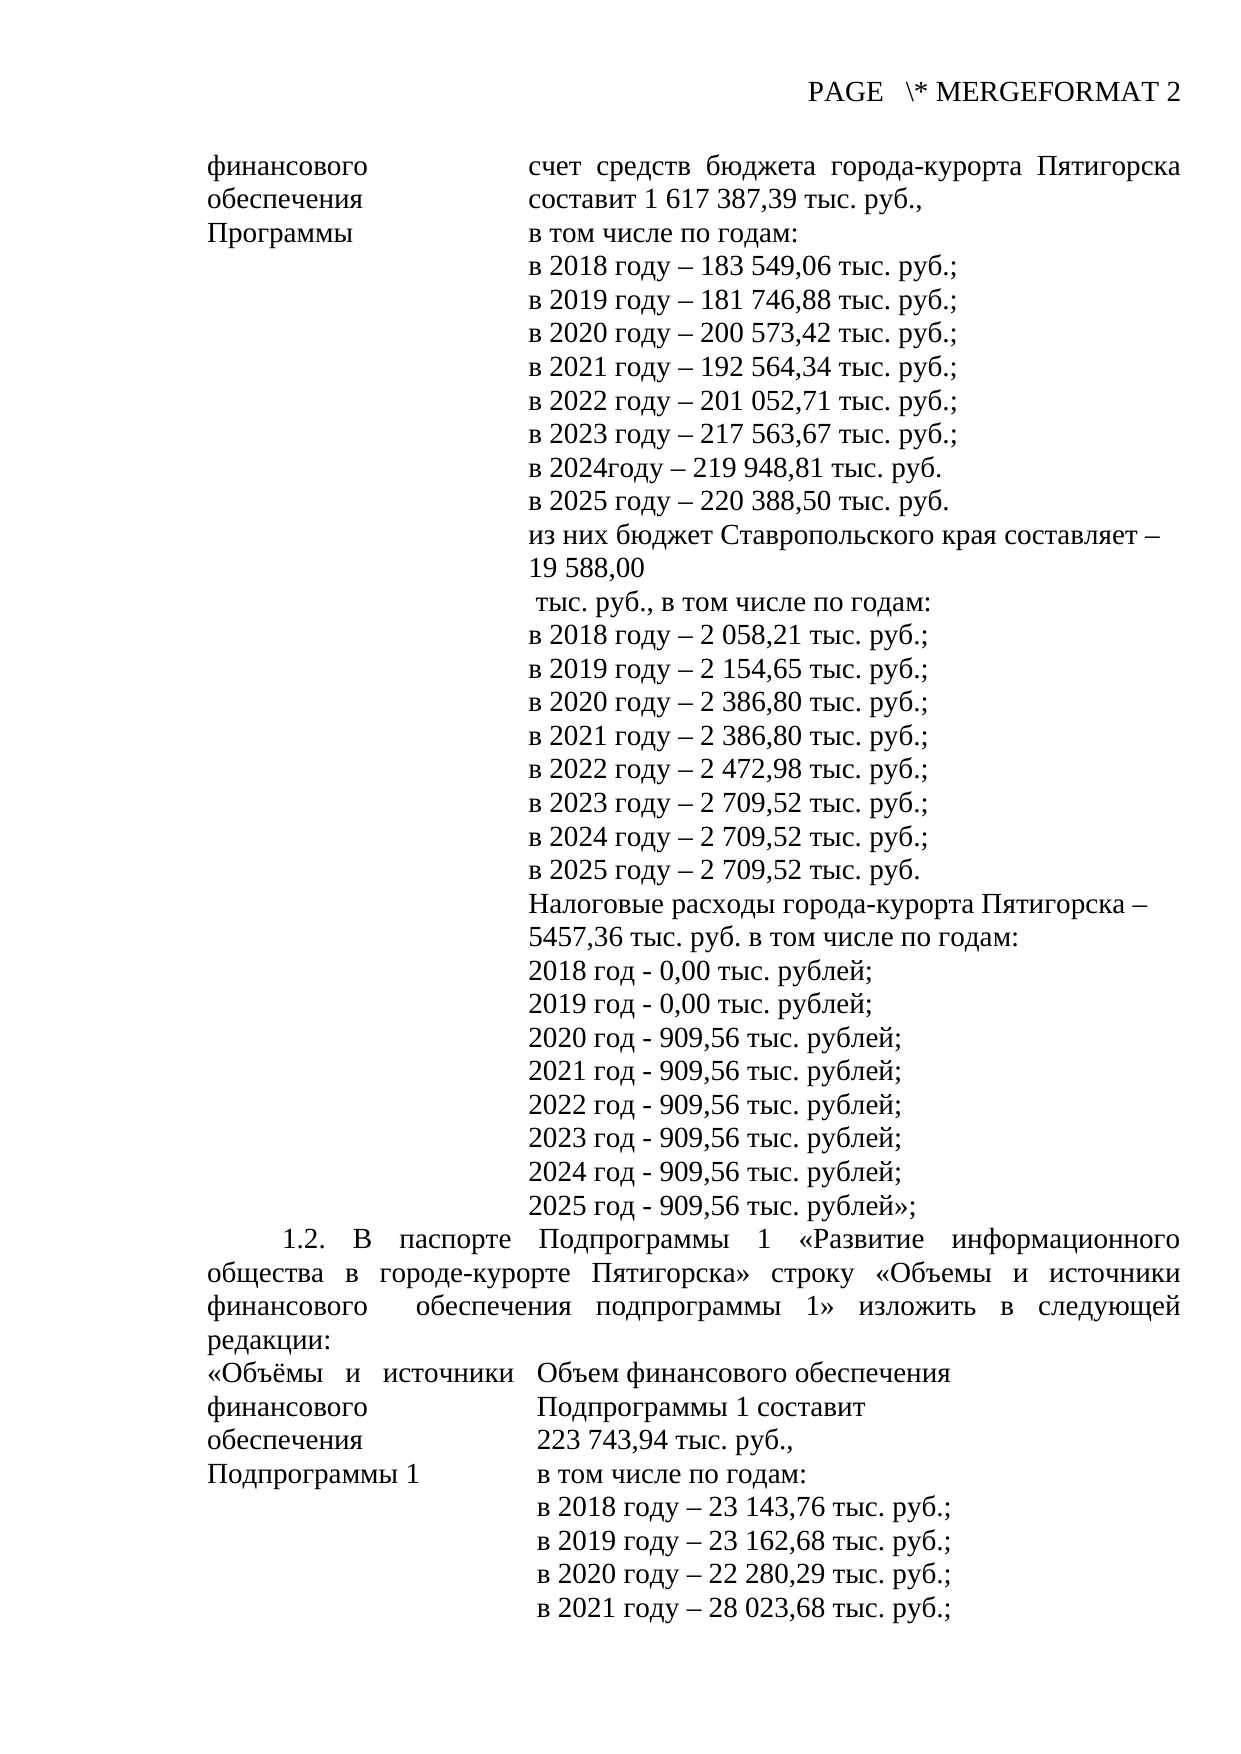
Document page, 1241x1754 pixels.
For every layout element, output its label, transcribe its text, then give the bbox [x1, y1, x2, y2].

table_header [196, 148, 517, 1221]
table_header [196, 1355, 525, 1624]
text 1.2. В паспорте Подпрограммы 1 «Развитие информационного общества в городе-курорте Пятигорска» строку «Объемы и источники финансового обеспечения подпрограммы 1» изложить в следующей редакции: [207, 1221, 1181, 1355]
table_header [517, 148, 1192, 1221]
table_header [525, 1355, 1192, 1624]
